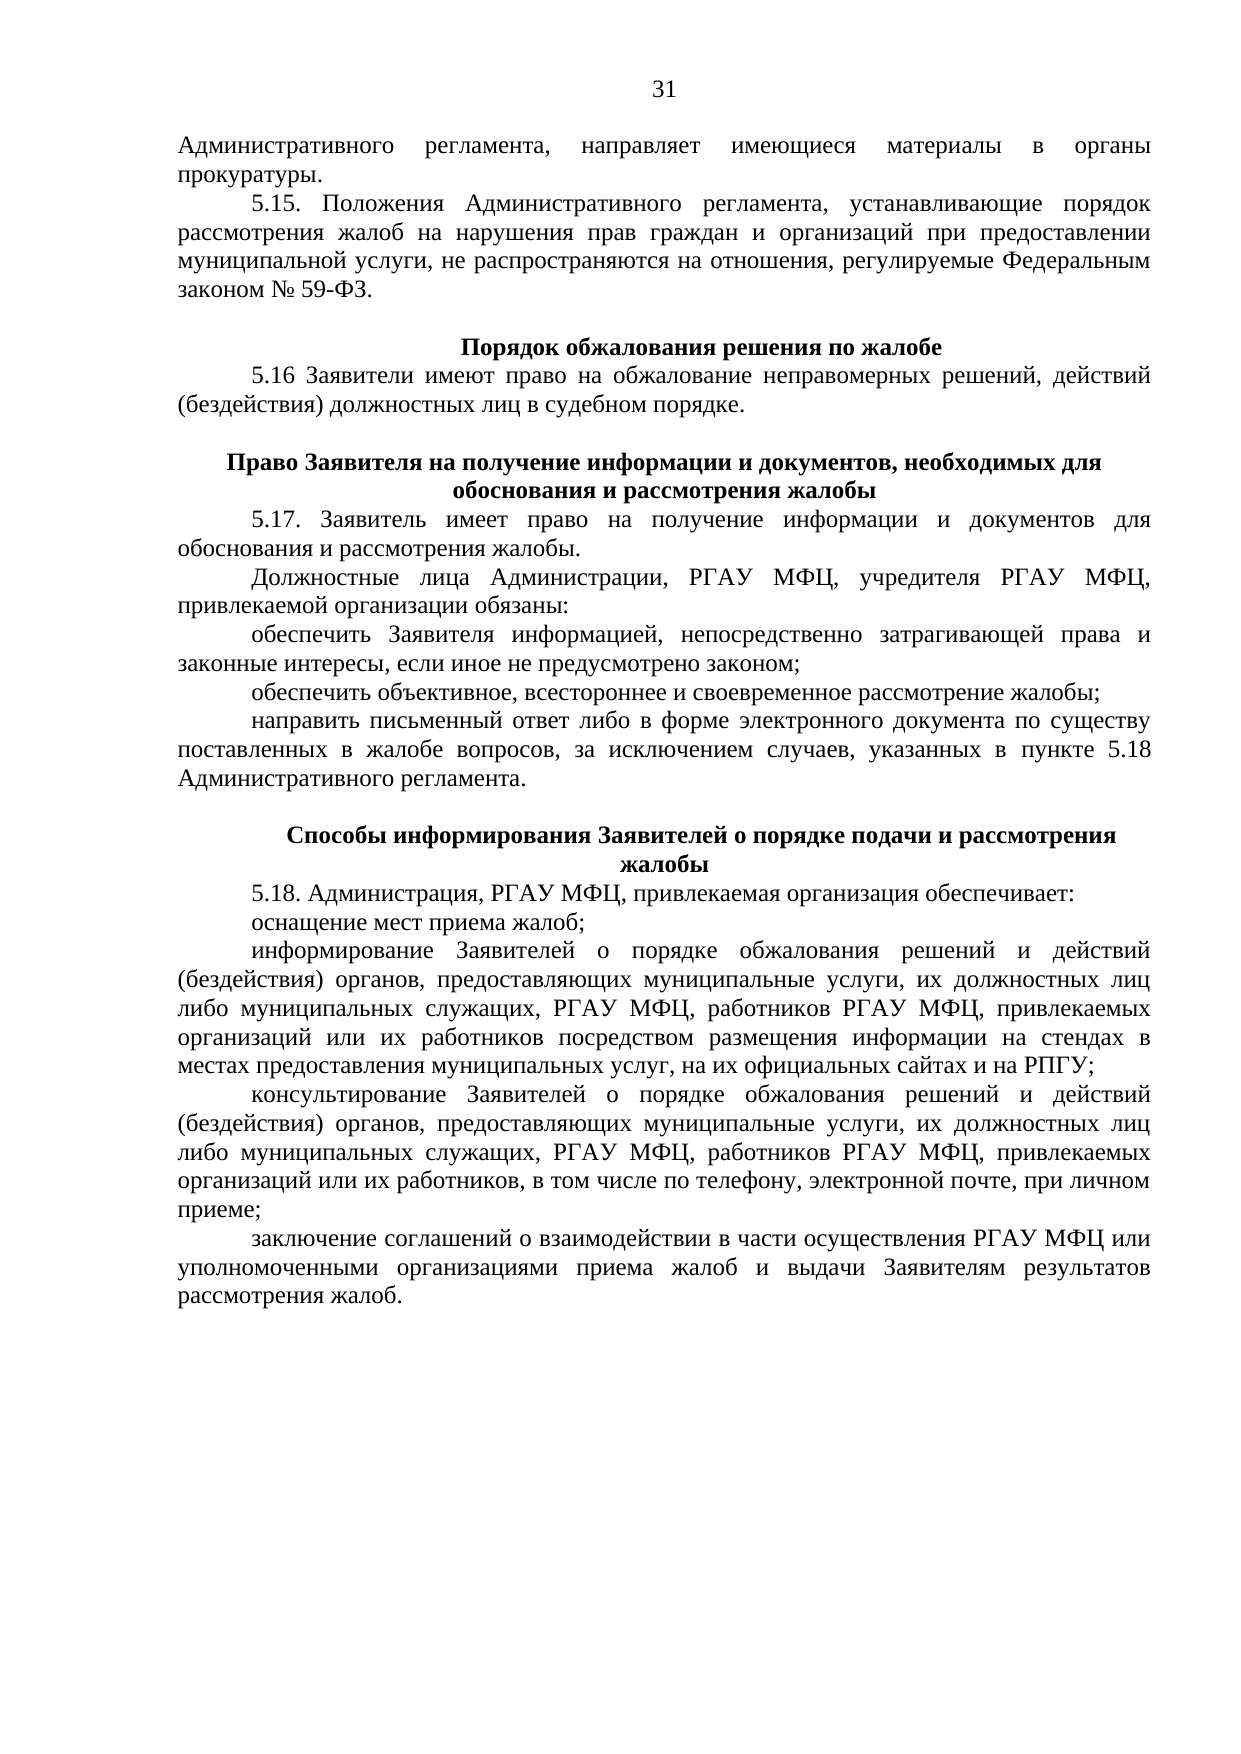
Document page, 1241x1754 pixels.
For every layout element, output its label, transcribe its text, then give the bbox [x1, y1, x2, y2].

text обеспечить Заявителя информацией, непосредственно затрагивающей права и законные интересы, если иное не предусмотрено законом; [177, 619, 1152, 677]
text 5.17. Заявитель имеет право на получение информации и документов для обоснования и рассмотрения жалобы. [177, 504, 1152, 562]
text обеспечить объективное, всестороннее и своевременное рассмотрение жалобы; [177, 677, 1152, 706]
text направить письменный ответ либо в форме электронного документа по существу поставленных в жалобе вопросов, за исключением случаев, указанных в пункте 5.18 Административного регламента. [177, 706, 1152, 792]
text заключение соглашений о взаимодействии в части осуществления РГАУ МФЦ или уполномоченными организациями приема жалоб и выдачи Заявителям результатов рассмотрения жалоб. [177, 1223, 1152, 1309]
text консультирование Заявителей о порядке обжалования решений и действий (бездействия) органов, предоставляющих муниципальные услуги, их должностных лиц либо муниципальных служащих, РГАУ МФЦ, работников РГАУ МФЦ, привлекаемых организаций или их работников, в том числе по телефону, электронной почте, при личном приеме; [177, 1079, 1152, 1223]
text 5.15. Положения Административного регламента, устанавливающие порядок рассмотрения жалоб на нарушения прав граждан и организаций при предоставлении муниципальной услуги, не распространяются на отношения, регулируемые Федеральным законом № 59-ФЗ. [177, 188, 1152, 303]
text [177, 131, 1152, 188]
text Способы информирования Заявителей о порядке подачи и рассмотрения жалобы [177, 821, 1152, 878]
text Право Заявителя на получение информации и документов, необходимых для обоснования и рассмотрения жалобы [177, 447, 1152, 504]
text 5.16 Заявители имеют право на обжалование неправомерных решений, действий (бездействия) должностных лиц в судебном порядке. [177, 361, 1152, 418]
text 5.18. Администрация, РГАУ МФЦ, привлекаемая организация обеспечивает: [177, 878, 1152, 907]
text Должностные лица Администрации, РГАУ МФЦ, учредителя РГАУ МФЦ, привлекаемой организации обязаны: [177, 562, 1152, 619]
text оснащение мест приема жалоб; [177, 907, 1152, 936]
text Порядок обжалования решения по жалобе [177, 332, 1152, 361]
text информирование Заявителей о порядке обжалования решений и действий (бездействия) органов, предоставляющих муниципальные услуги, их должностных лиц либо муниципальных служащих, РГАУ МФЦ, работников РГАУ МФЦ, привлекаемых организаций или их работников посредством размещения информации на стендах в местах предоставления муниципальных услуг, на их официальных сайтах и на РПГУ; [177, 936, 1152, 1079]
